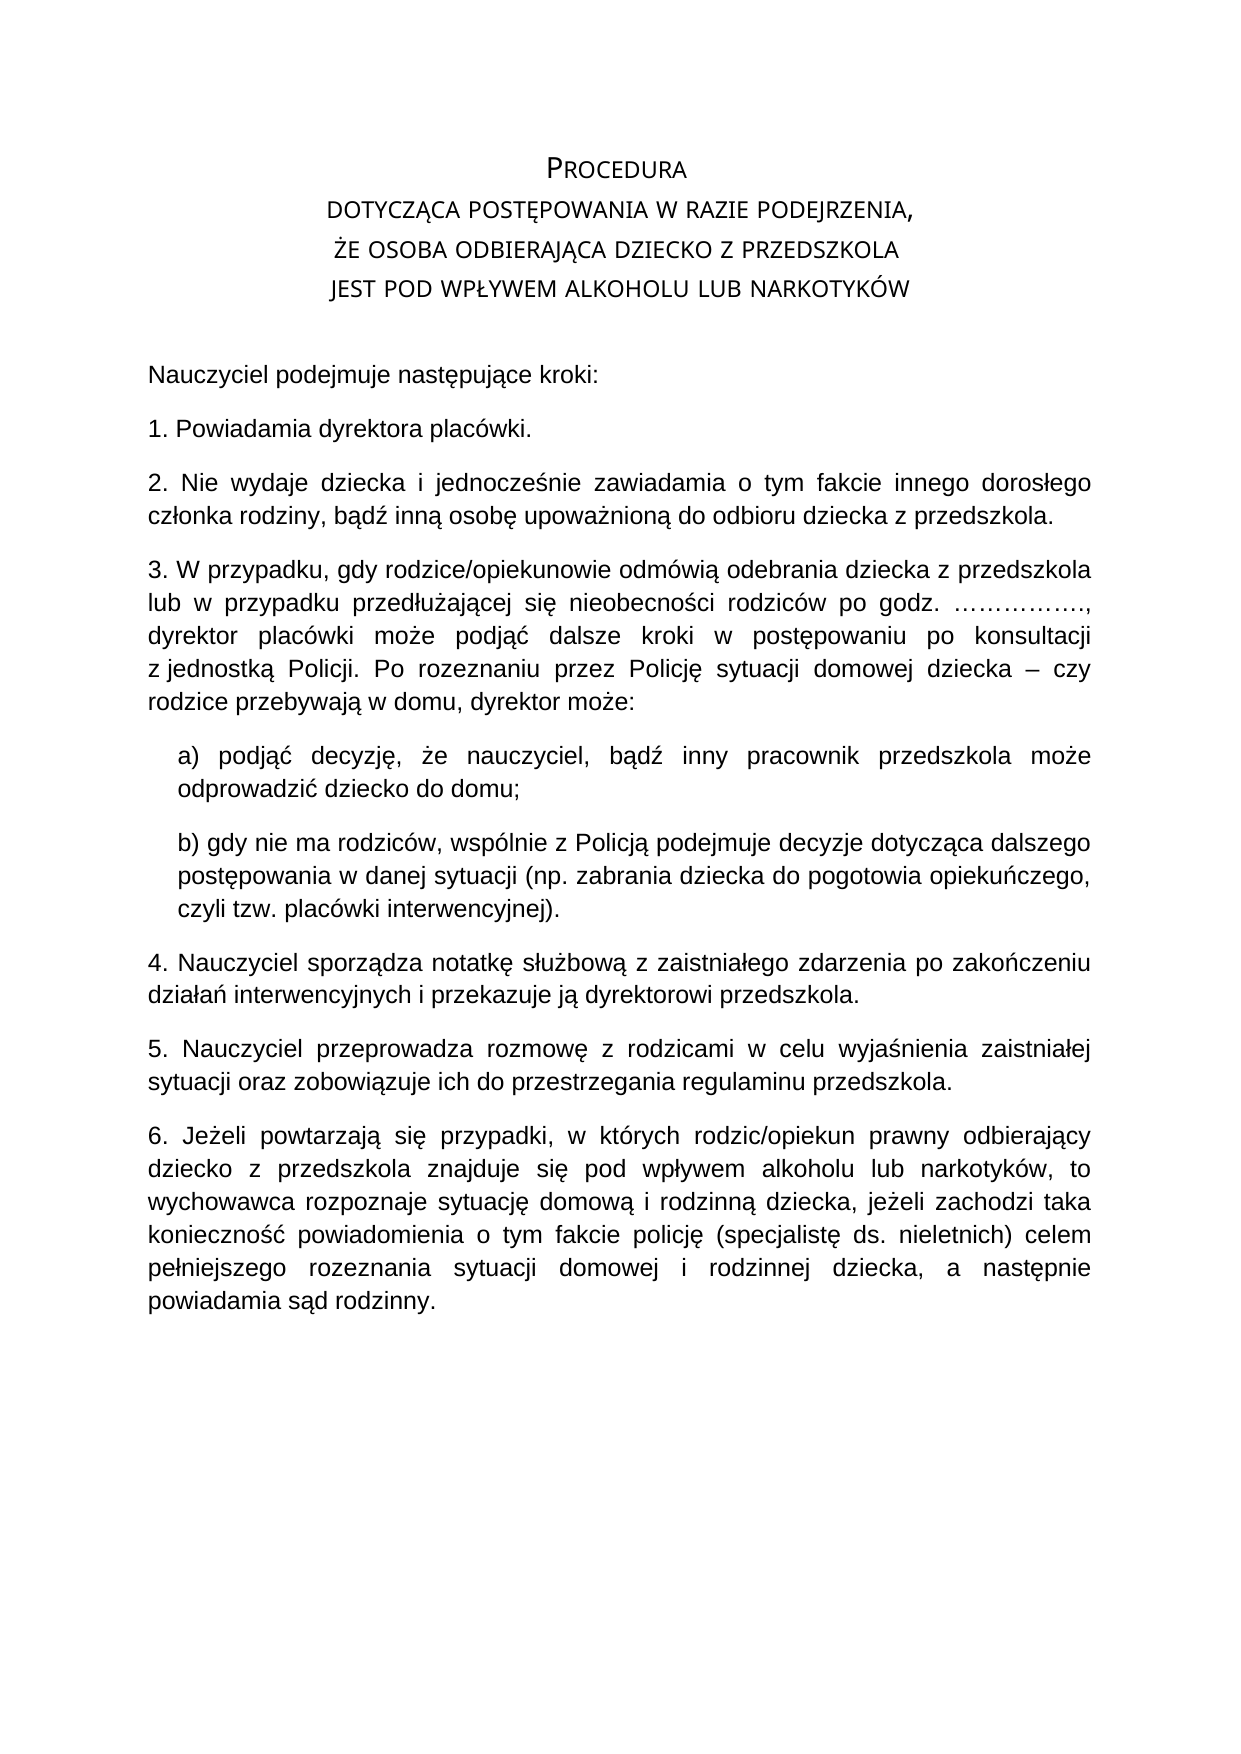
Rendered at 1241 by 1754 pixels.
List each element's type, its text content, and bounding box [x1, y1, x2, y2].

text 6. Jeżeli powtarzają się przypadki, w których rodzic/opiekun prawny odbierający dziecko z przedszkola znajduje się pod wpływem alkoholu lub narkotyków, to wychowawca rozpoznaje sytuację domową i rodzinną dziecka, jeżeli zachodzi taka konieczność powiadomienia o tym fakcie policję (specjalistę ds. nieletnich) celem pełniejszego rozeznania sytuacji domowej i rodzinnej dziecka, a następnie powiadamia sąd rodzinny. [148, 1121, 1093, 1315]
text a) podjąć decyzję, że nauczyciel, bądź inny pracownik przedszkola może odprowadzić dziecko do domu; [177, 741, 1093, 802]
text 2. Nie wydaje dziecka i jednocześnie zawiadamia o tym fakcie innego dorosłego członka rodziny, bądź inną osobę upoważnioną do odbioru dziecka z przedszkola. [148, 468, 1093, 530]
text 5. Nauczyciel przeprowadza rozmowę z rodzicami w celu wyjaśnienia zaistniałej sytuacji oraz zobowiązuje ich do przestrzegania regulaminu przedszkola. [148, 1034, 1093, 1096]
text Nauczyciel podejmuje następujące kroki: [148, 360, 1093, 389]
text b) gdy nie ma rodziców, wspólnie z Policją podejmuje decyzje dotycząca dalszego postępowania w danej sytuacji (np. zabrania dziecka do pogotowia opiekuńczego, czyli tzw. placówki interwencyjnej). [177, 828, 1093, 922]
text 3. W przypadku, gdy rodzice/opiekunowie odmówią odebrania dziecka z przedszkola lub w przypadku przedłużającej się nieobecności rodziców po godz. ……………., dyrektor placówki może podjąć dalsze kroki w postępowaniu po konsultacji z jednostką Policji. Po rozeznaniu przez Policję sytuacji domowej dziecka – czy rodzice przebywają w domu, dyrektor może: [148, 555, 1093, 716]
text 4. Nauczyciel sporządza notatkę służbową z zaistniałego zdarzenia po zakończeniu działań interwencyjnych i przekazuje ją dyrektorowi przedszkola. [148, 947, 1093, 1009]
text 1. Powiadamia dyrektora placówki. [148, 414, 1093, 443]
text Procedura dotycząca postępowania w razie podejrzenia, że osoba odbierająca dziecko z przedszkola jest pod wpływem alkoholu lub narkotyków [148, 148, 1093, 306]
